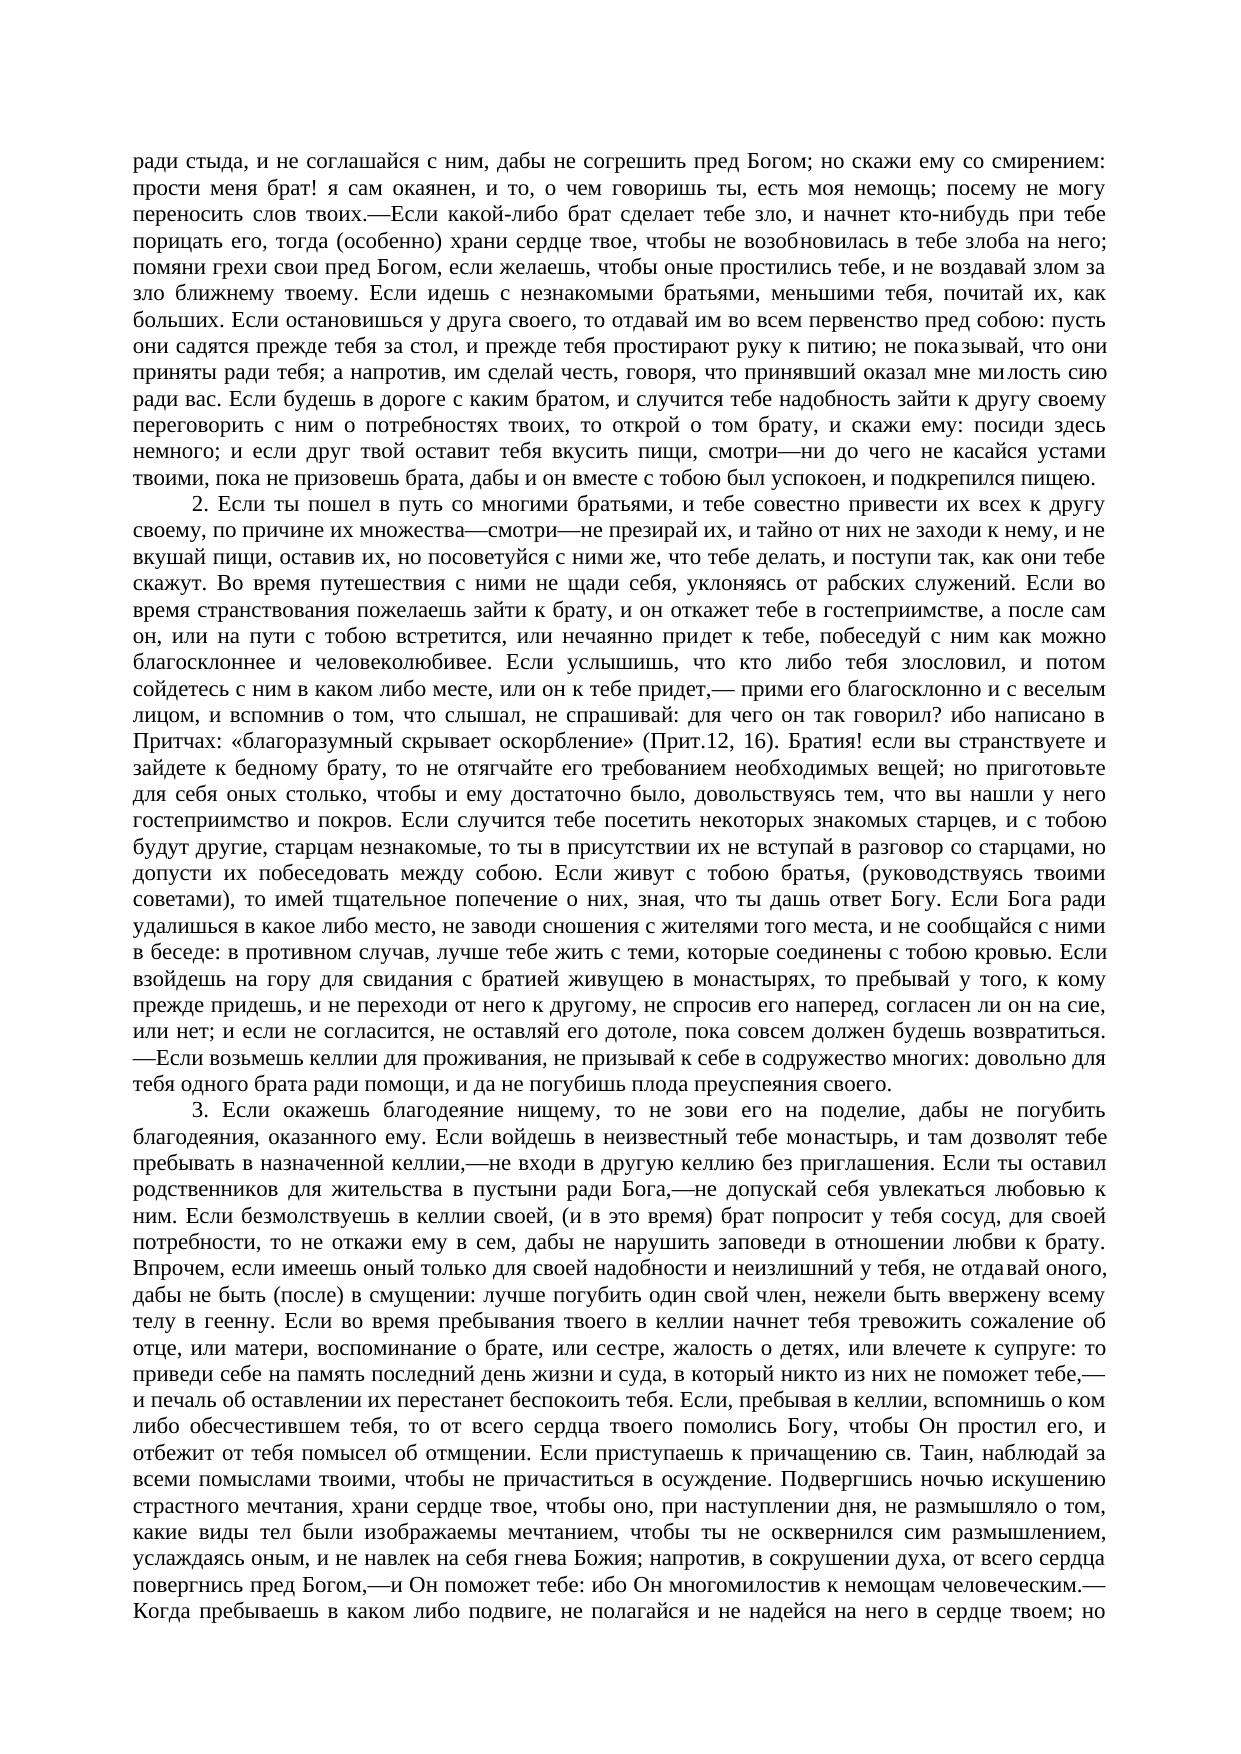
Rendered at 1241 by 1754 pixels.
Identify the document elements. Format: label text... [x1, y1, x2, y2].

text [133, 1096, 1108, 1623]
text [133, 148, 1108, 490]
text 2. Если ты пошел в путь со многими братьями, и тебе совестно привести их всех к другу своему, по причине их множества—смотри—не презирай их, и тайно от них не заходи к нему, и не вкушай пищи, оставив их, но посоветуйся с ними же, что тебе делать, и поступи так, как они тебе скажут. Во время путешествия с ними не щади себя, уклоняясь от рабских служений. Если во время странствования пожелаешь зайти к брату, и он откажет тебе в гостеприимстве, а после сам он, или на пути с тобою встретится, или нечаянно придет к тебе, побеседуй с ним как можно благосклоннее и человеколюбивее. Если услышишь, что кто либо тебя злословил, и потом сойдетесь с ним в каком либо месте, или он к тебе придет,— прими его благосклонно и с веселым лицом, и вспомнив о том, что слышал, не спрашивай: для чего он так говорил? ибо написано в Притчах: «благоразумный скрывает оскорбление» (Прит.12, 16). Братия! если вы странствуете и зайдете к бедному брату, то не отягчайте его требованием необходимых вещей; но приготовьте для себя оных столько, чтобы и ему достаточно было, довольствуясь тем, что вы нашли у него гостеприимство и покров. Если случится тебе посетить некоторых знакомых старцев, и с тобою будут другие, старцам незнакомые, то ты в присутствии их не вступай в разговор со старцами, но допусти их побеседовать между собою. Если живут с тобою братья, (руководствуясь твоими советами), то имей тщательное попечение о них, зная, что ты дашь ответ Богу. Если Бога ради удалишься в какое либо место, не заводи сношения с жителями того места, и не сообщайся с ними в беседе: в противном случав, лучше тебе жить с теми, которые соединены с тобою кровью. Если взойдешь на гору для свидания с братией живущею в монастырях, то пребывай у того, к кому прежде придешь, и не переходи от него к другому, не спросив его наперед, согласен ли он на сие, или нет; и если не согласится, не оставляй его дотоле, пока совсем должен будешь возвратиться. —Если возьмешь келлии для проживания, не призывай к себе в содружество многих: довольно для тебя одного брата ради помощи, и да не погубишь плода преуспеяния своего. [133, 490, 1108, 1096]
